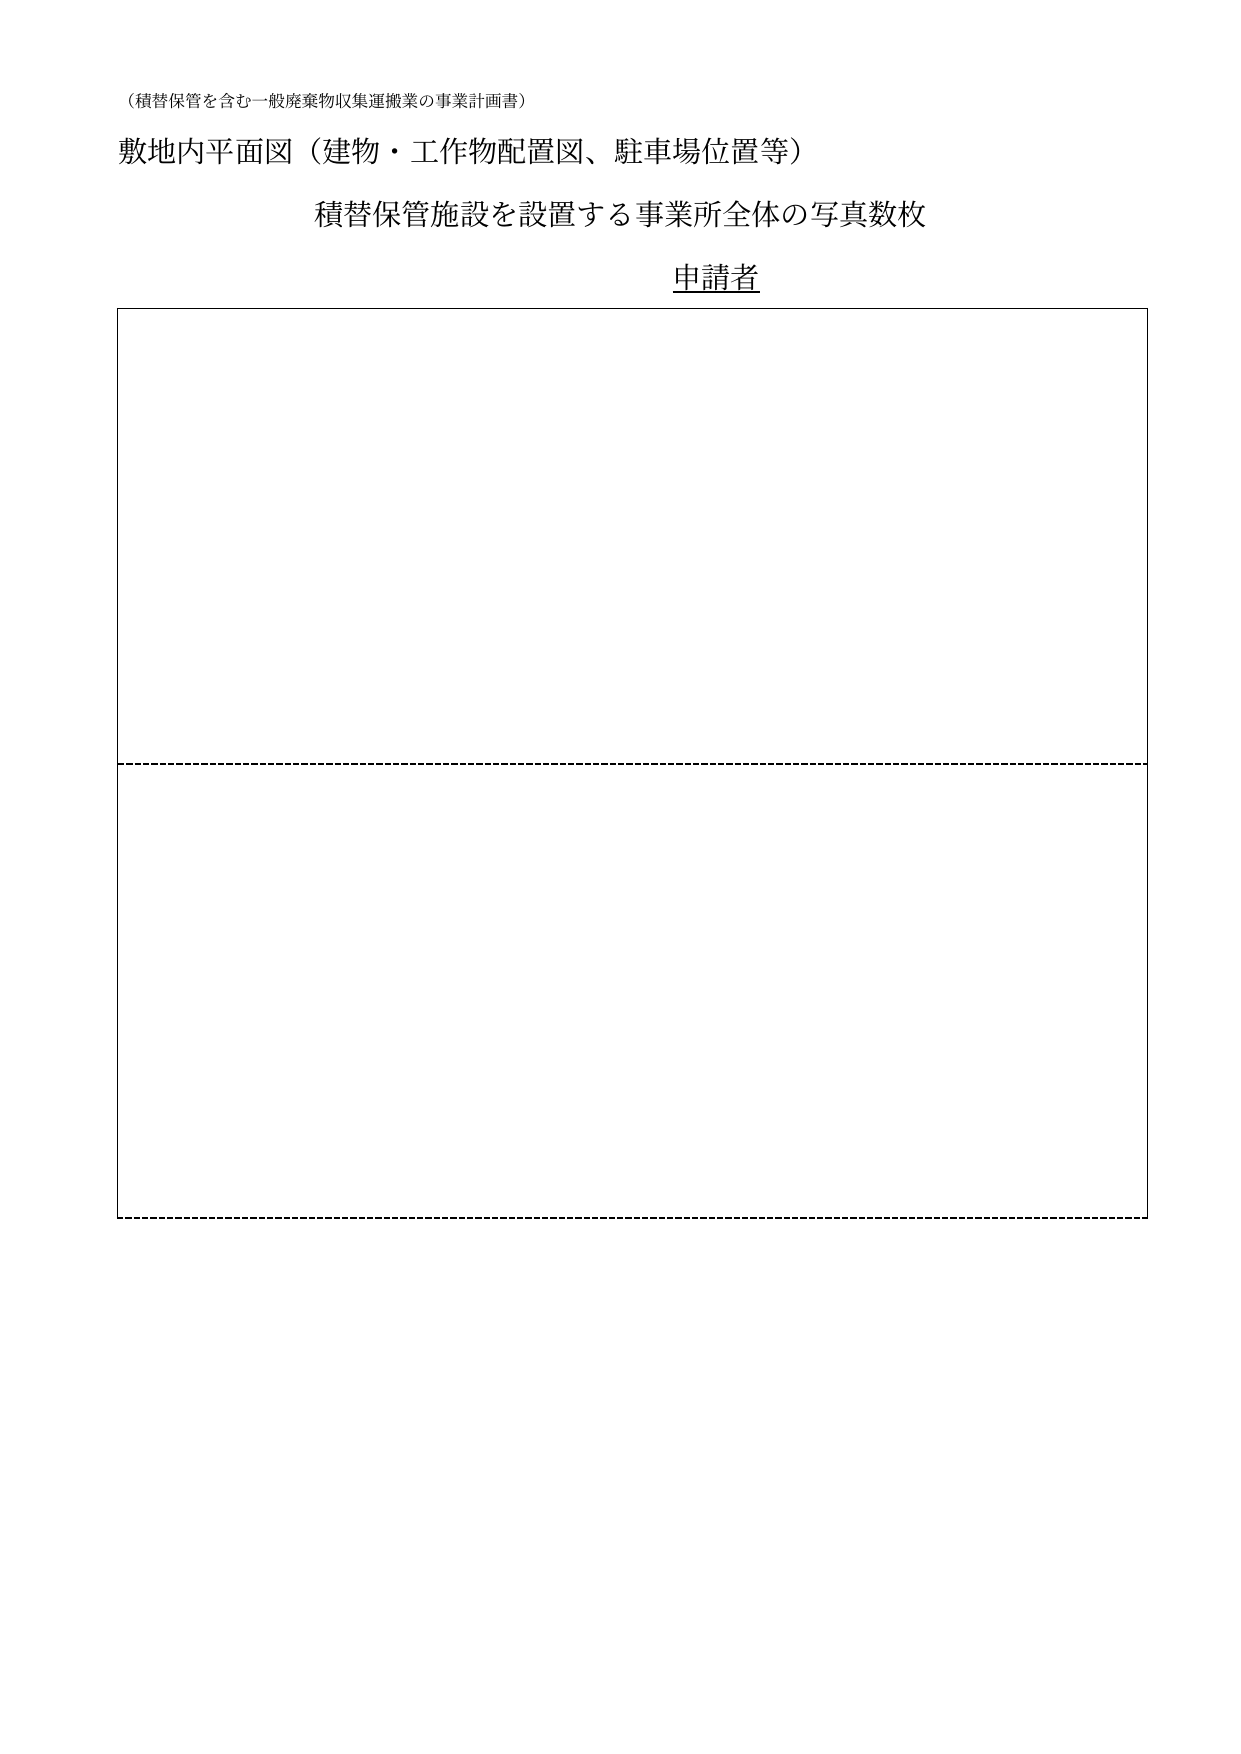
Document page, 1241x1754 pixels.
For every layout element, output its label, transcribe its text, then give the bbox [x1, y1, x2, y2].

text 申請者 [118, 245, 1122, 308]
text 積替保管施設を設置する事業所全体の写真数枚 [118, 182, 1122, 245]
text 敷地内平面図（建物・工作物配置図、駐車場位置等） [118, 118, 1122, 182]
table_cell [118, 763, 1147, 1217]
table_header [118, 309, 1147, 762]
